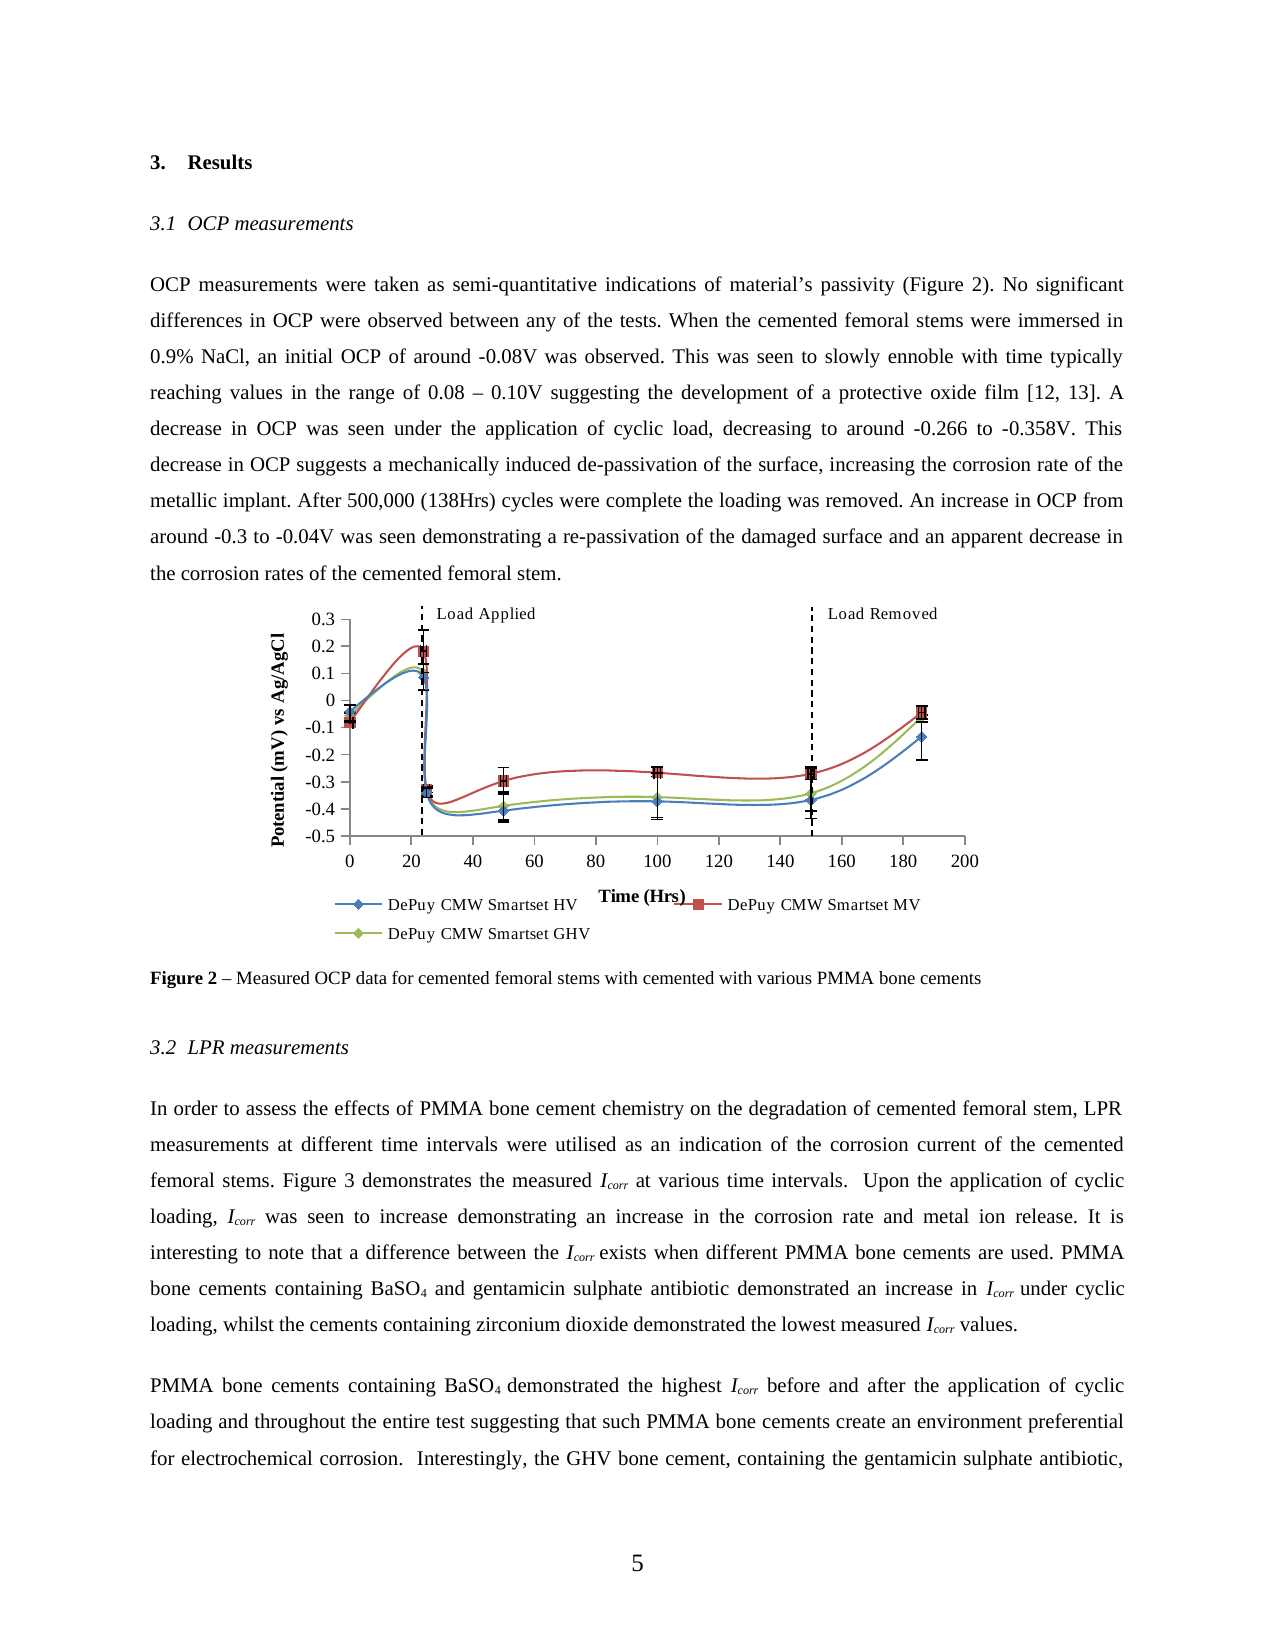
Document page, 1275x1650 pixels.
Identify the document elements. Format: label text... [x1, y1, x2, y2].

table_cell Figure 2 – Measured OCP data for cemented femoral stems with cemented with various PMMA bone cements [139, 967, 1117, 1003]
text In order to assess the effects of PMMA bone cement chemistry on the degradation of cemented femoral stem, LPR measurements at different time intervals were utilised as an indication of the corrosion current of the cemented femoral stems. Figure 3 demonstrates the measured Icorr at various time intervals. Upon the application of cyclic loading, Icorr was seen to increase demonstrating an increase in the corrosion rate and metal ion release. It is interesting to note that a difference between the Icorr exists when different PMMA bone cements are used. PMMA bone cements containing BaSO4 and gentamicin sulphate antibiotic demonstrated an increase in Icorr under cyclic loading, whilst the cements containing zirconium dioxide demonstrated the lowest measured Icorr values. [150, 1096, 1125, 1336]
table_header [139, 596, 1117, 967]
text OCP measurements were taken as semi-quantitative indications of material’s passivity (Figure 2). No significant differences in OCP were observed between any of the tests. When the cemented femoral stems were immersed in 0.9% NaCl, an initial OCP of around -0.08V was observed. This was seen to slowly ennoble with time typically reaching values in the range of 0.08 – 0.10V suggesting the development of a protective oxide film [12, 13]. A decrease in OCP was seen under the application of cyclic load, decreasing to around -0.266 to -0.358V. This decrease in OCP suggests a mechanically induced de-passivation of the surface, increasing the corrosion rate of the metallic implant. After 500,000 (138Hrs) cycles were complete the loading was removed. An increase in OCP from around -0.3 to -0.04V was seen demonstrating a re-passivation of the damaged surface and an apparent decrease in the corrosion rates of the cemented femoral stem. [150, 272, 1125, 584]
list OCP measurements [150, 211, 1125, 235]
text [150, 1373, 1125, 1469]
list LPR measurements [150, 1035, 1125, 1059]
list Results [150, 150, 1125, 174]
